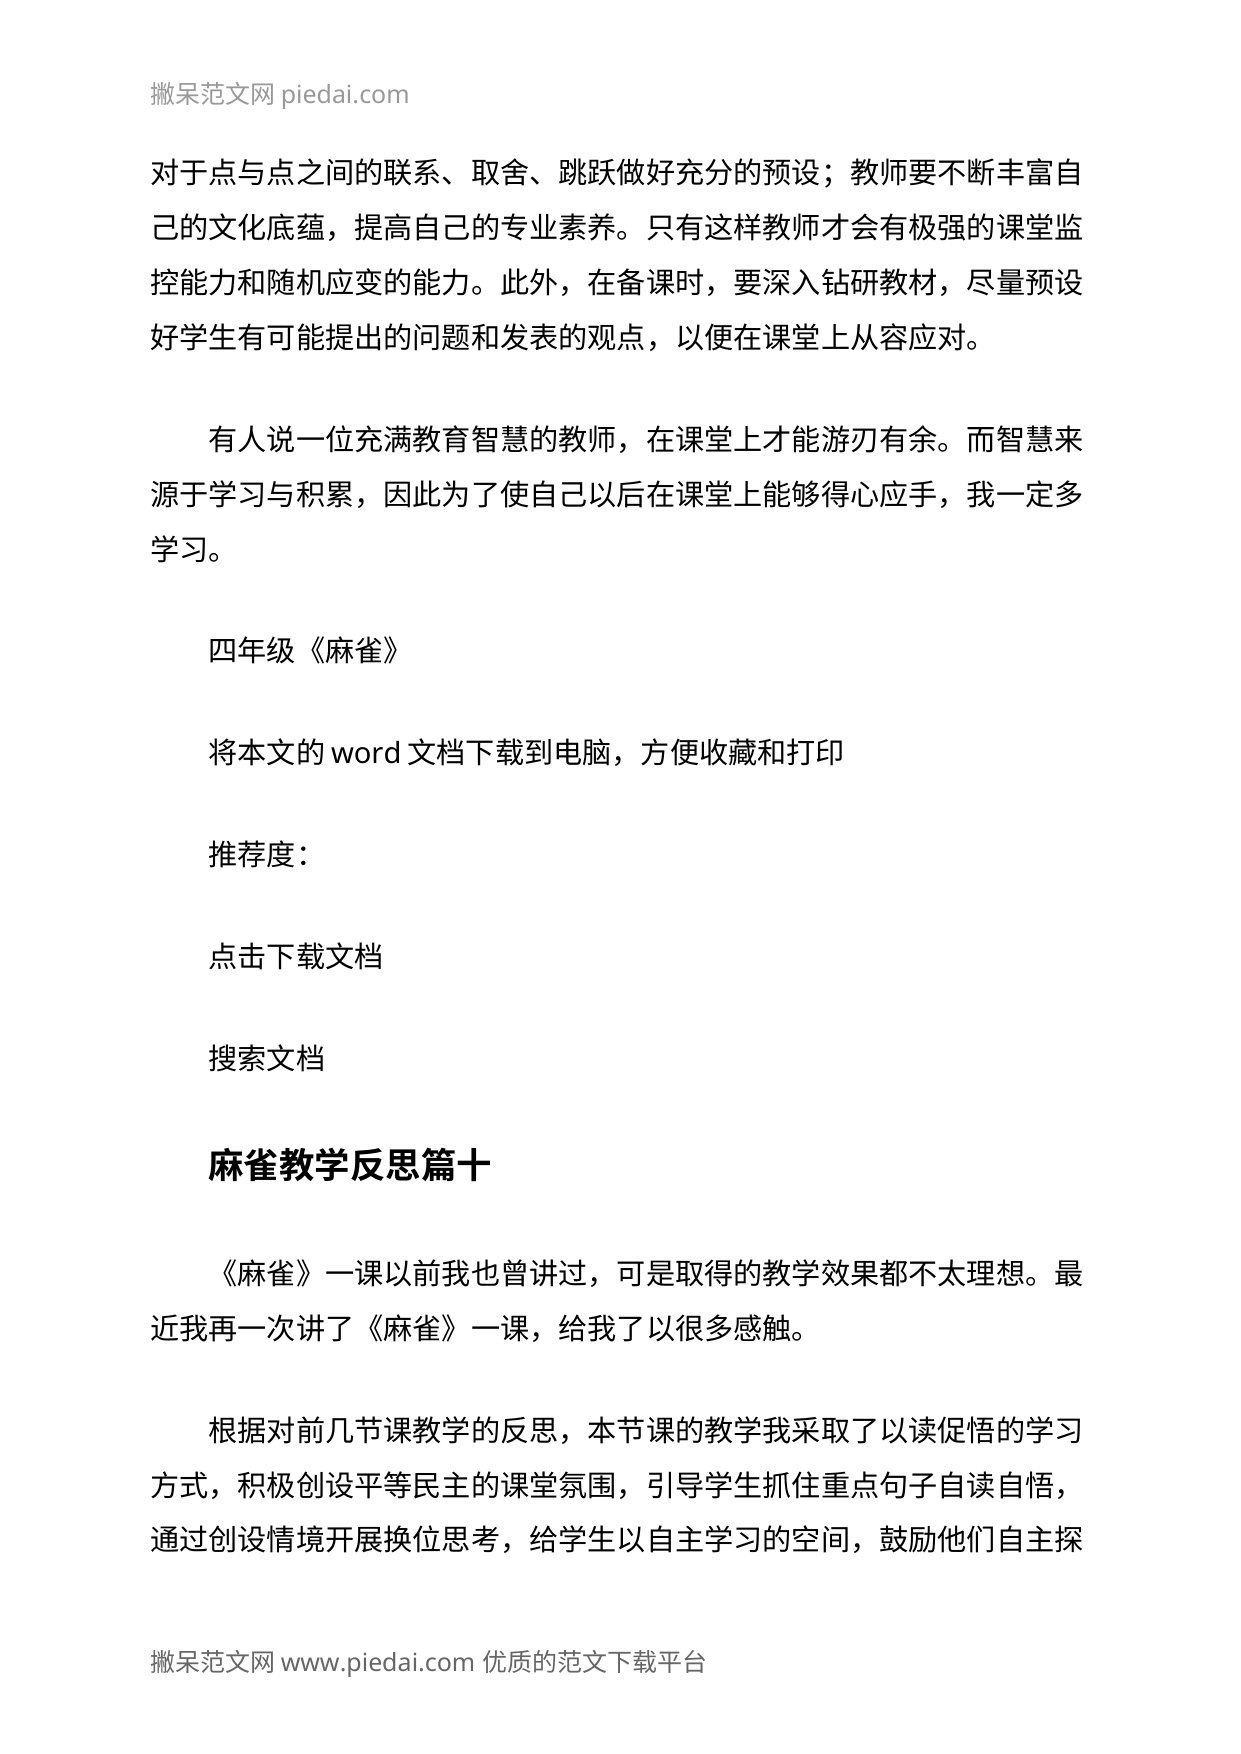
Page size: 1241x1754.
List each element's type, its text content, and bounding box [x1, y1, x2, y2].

text 将本文的word文档下载到电脑，方便收藏和打印 [150, 730, 1090, 772]
text 《麻雀》一课以前我也曾讲过，可是取得的教学效果都不太理想。最近我再一次讲了《麻雀》一课，给我了以很多感触。 [150, 1251, 1090, 1348]
text 麻雀教学反思篇十 [150, 1137, 1090, 1188]
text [150, 1407, 1090, 1559]
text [150, 150, 1090, 357]
text 推荐度： [150, 832, 1090, 874]
text 有人说一位充满教育智慧的教师，在课堂上才能游刃有余。而智慧来源于学习与积累，因此为了使自己以后在课堂上能够得心应手，我一定多学习。 [150, 416, 1090, 568]
text 搜索文档 [150, 1035, 1090, 1078]
text 点击下载文档 [150, 933, 1090, 976]
text 四年级《麻雀》 [150, 628, 1090, 670]
